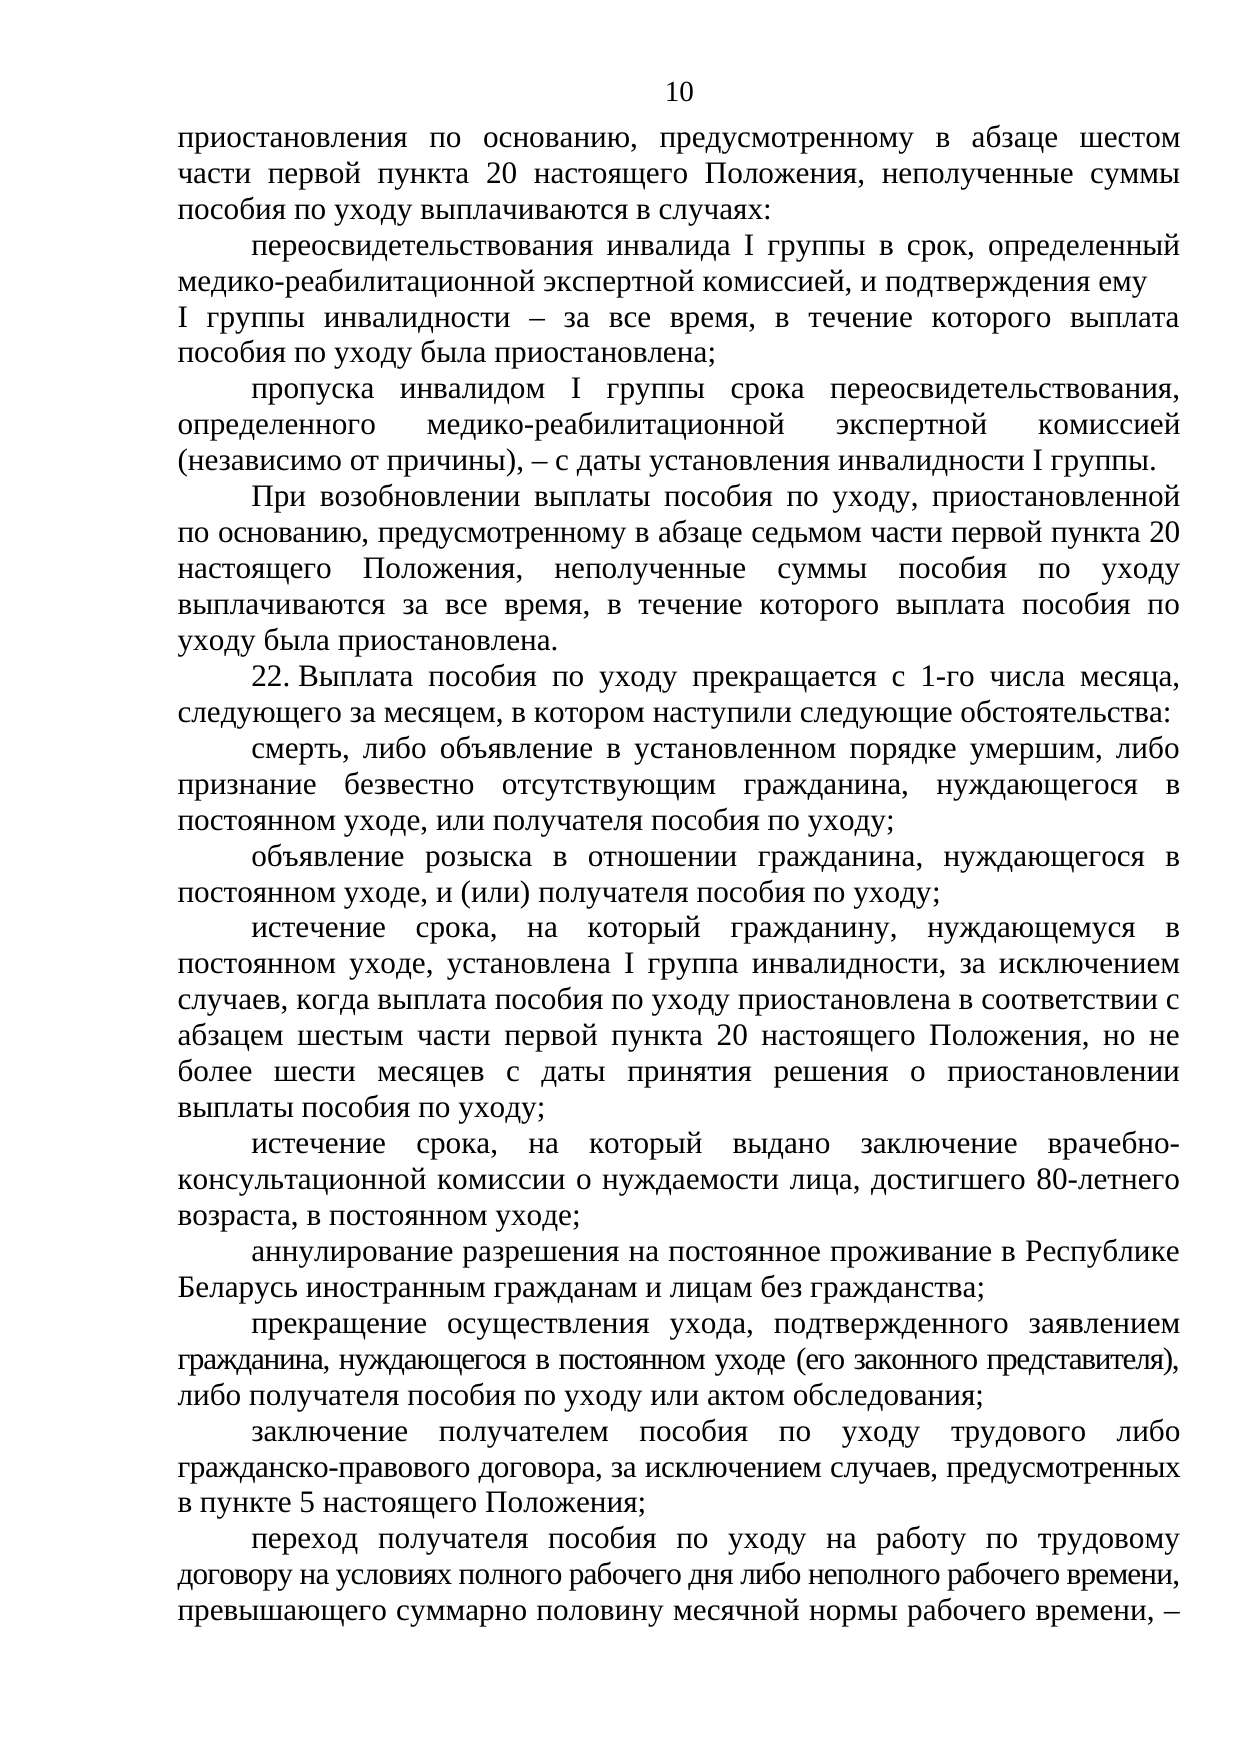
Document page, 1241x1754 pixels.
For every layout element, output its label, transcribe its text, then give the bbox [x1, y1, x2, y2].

text прекращение осуществления ухода, подтвержденного заявлением гражданина, нуждающегося в постоянном уходе (его законного представителя), либо получателя пособия по уходу или актом обследования; [177, 1304, 1181, 1412]
text смерть, либо объявление в установленном порядке умершим, либо признание безвестно отсутствующим гражданина, нуждающегося в постоянном уходе, или получателя пособия по уходу; [177, 729, 1181, 837]
text пропуска инвалидом I группы срока переосвидетельствования, определенного медико-реабилитационной экспертной комиссией (независимо от причины), – с даты установления инвалидности I группы. [177, 370, 1181, 477]
text истечение срока, на который гражданину, нуждающемуся в постоянном уходе, установлена I группа инвалидности, за исключением случаев, когда выплата пособия по уходу приостановлена в соответствии с абзацем шестым части первой пункта 20 настоящего Положения, но не более шести месяцев с даты принятия решения о приостановлении выплаты пособия по уходу; [177, 909, 1181, 1124]
text переосвидетельствования инвалида I группы в срок, определенный медико-реабилитационной экспертной комиссией, и подтверждения ему I группы инвалидности – за все время, в течение которого выплата пособия по уходу была приостановлена; [177, 226, 1181, 370]
text При возобновлении выплаты пособия по уходу, приостановленной по основанию, предусмотренному в абзаце седьмом части первой пункта 20 настоящего Положения, неполученные суммы пособия по уходу выплачиваются за все время, в течение которого выплата пособия по уходу была приостановлена. [177, 477, 1181, 657]
text заключение получателем пособия по уходу трудового либо гражданско-правового договора, за исключением случаев, предусмотренных в пункте 5 настоящего Положения; [177, 1412, 1181, 1520]
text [177, 1520, 1181, 1627]
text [177, 118, 1181, 226]
text 22. Выплата пособия по уходу прекращается с 1-го числа месяца, следующего за месяцем, в котором наступили следующие обстоятельства: [177, 657, 1181, 729]
text аннулирование разрешения на постоянное проживание в Республике Беларусь иностранным гражданам и лицам без гражданства; [177, 1232, 1181, 1304]
text объявление розыска в отношении гражданина, нуждающегося в постоянном уходе, и (или) получателя пособия по уходу; [177, 837, 1181, 909]
text истечение срока, на который выдано заключение врачебно-консультационной комиссии о нуждаемости лица, достигшего 80-летнего возраста, в постоянном уходе; [177, 1124, 1181, 1232]
